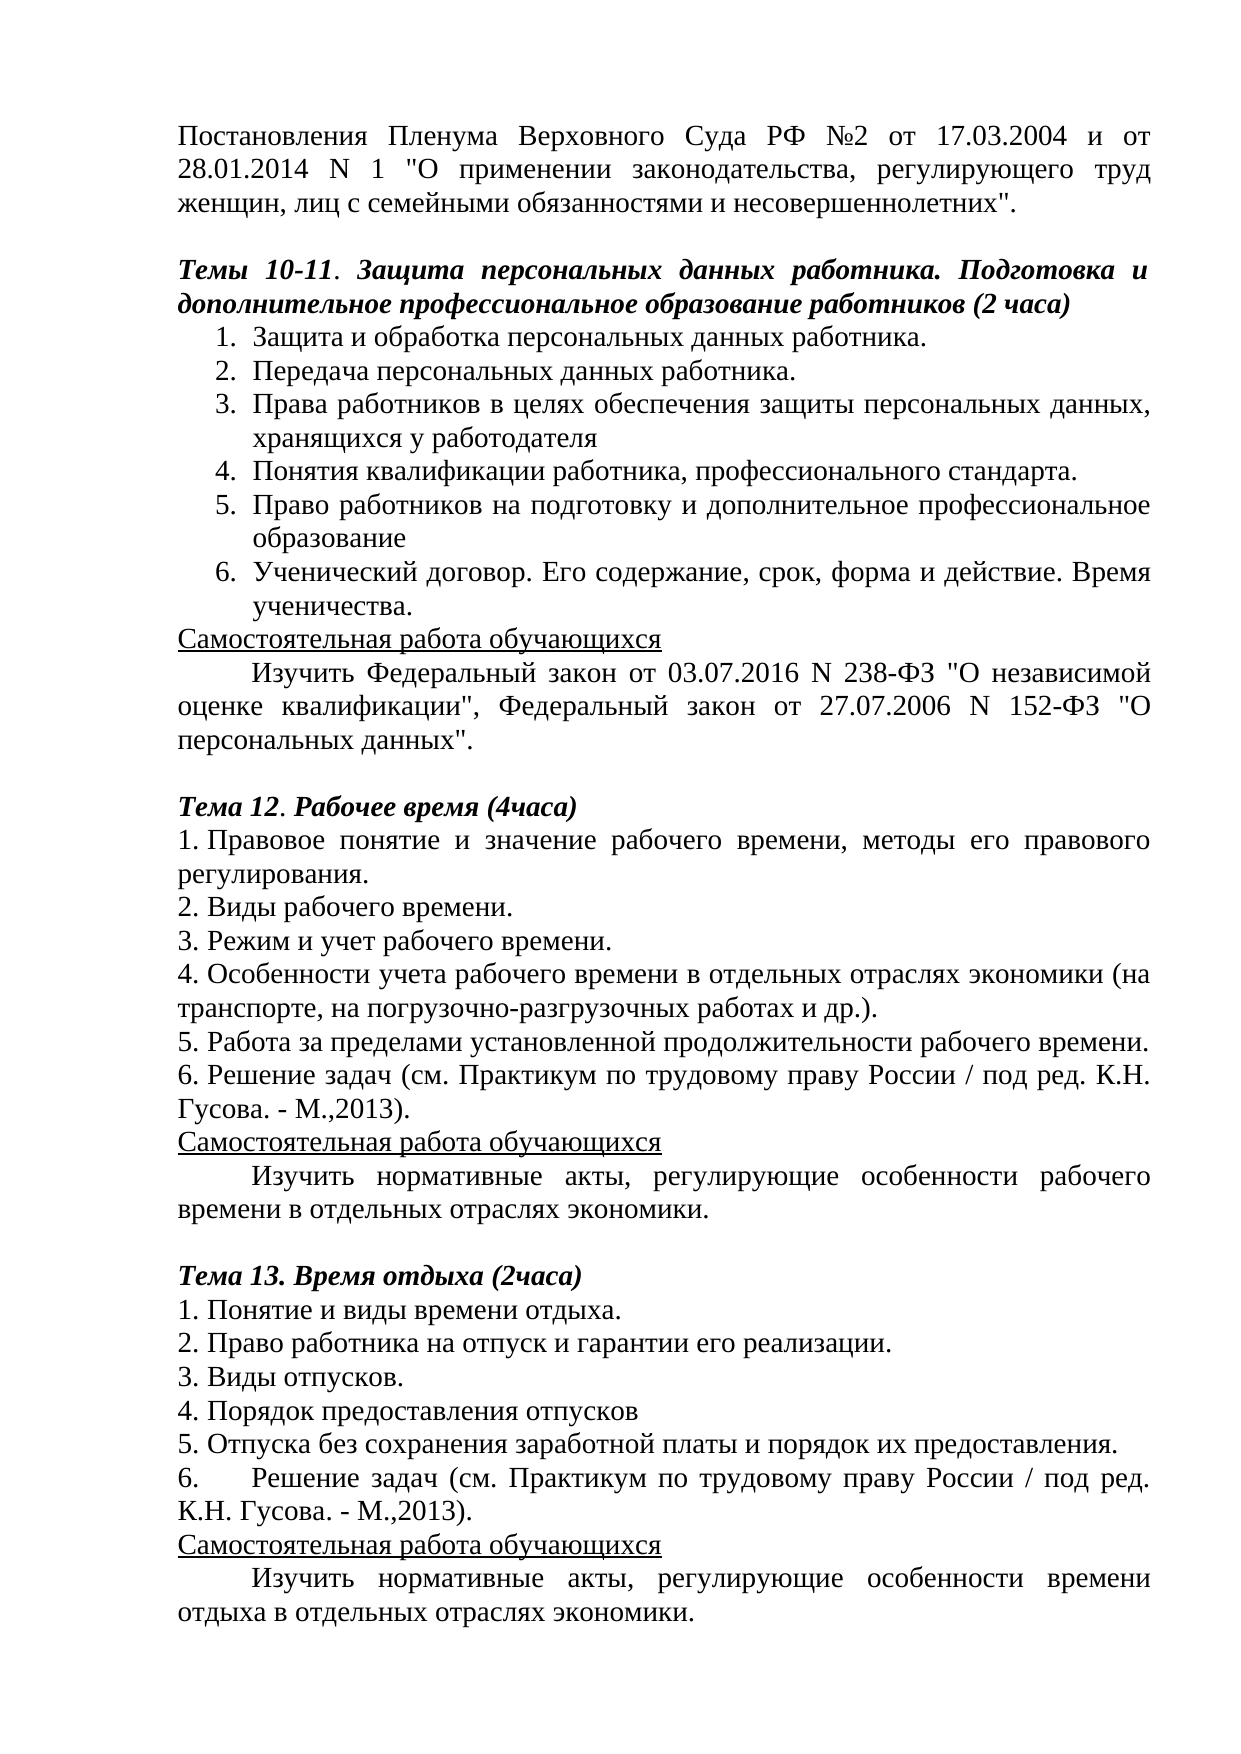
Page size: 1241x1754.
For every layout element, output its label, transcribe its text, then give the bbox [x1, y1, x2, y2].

text 5. Отпуска без сохранения заработной платы и порядок их предоставления. [177, 1426, 1152, 1460]
text 3. Виды отпусков. [177, 1359, 1152, 1393]
text 2. Право работника на отпуск и гарантии его реализации. [177, 1326, 1152, 1359]
text 6. Решение задач (см. Практикум по трудовому праву России / под ред. К.Н. Гусова. - М.,2013). [177, 1460, 1152, 1527]
text Изучить Федеральный закон от 03.07.2016 N 238-ФЗ "О независимой оценке квалификации", Федеральный закон от 27.07.2006 N 152-ФЗ "О персональных данных". [177, 655, 1152, 755]
list Защита и обработка персональных данных работника. [215, 319, 1152, 353]
list Передача персональных данных работника. [215, 353, 1152, 386]
text 1. Понятие и виды времени отдыха. [177, 1292, 1152, 1326]
text Самостоятельная работа обучающихся [177, 621, 1152, 655]
list Право работников на подготовку и дополнительное профессиональное образование [215, 487, 1152, 554]
text Самостоятельная работа обучающихся [177, 1124, 1152, 1158]
list Ученический договор. Его содержание, срок, форма и действие. Время ученичества. [215, 554, 1152, 621]
text 3. Режим и учет рабочего времени. [177, 923, 1152, 957]
text Тема 12. Рабочее время (4часа) [177, 789, 1152, 822]
text Самостоятельная работа обучающихся [177, 1527, 1152, 1560]
text Изучить нормативные акты, регулирующие особенности времени отдыха в отдельных отраслях экономики. [177, 1560, 1152, 1627]
text Темы 10-11. Защита персональных данных работника. Подготовка и дополнительное профессиональное образование работников (2 часа) [177, 252, 1152, 319]
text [177, 118, 1152, 219]
text 1. Правовое понятие и значение рабочего времени, методы его правового регулирования. [177, 822, 1152, 889]
list Права работников в целях обеспечения защиты персональных данных, хранящихся у работодателя [215, 386, 1152, 453]
list Понятия квалификации работника, профессионального стандарта. [215, 453, 1152, 487]
text 5. Работа за пределами установленной продолжительности рабочего времени. [177, 1024, 1152, 1057]
text 4. Особенности учета рабочего времени в отдельных отраслях экономики (на транспорте, на погрузочно-разгрузочных работах и др.). [177, 957, 1152, 1024]
text 6. Решение задач (см. Практикум по трудовому праву России / под ред. К.Н. Гусова. - М.,2013). [177, 1057, 1152, 1124]
text 2. Виды рабочего времени. [177, 889, 1152, 923]
text Изучить нормативные акты, регулирующие особенности рабочего времени в отдельных отраслях экономики. [177, 1158, 1152, 1225]
text 4. Порядок предоставления отпусков [177, 1393, 1152, 1426]
text Тема 13. Время отдыха (2часа) [177, 1258, 1152, 1292]
